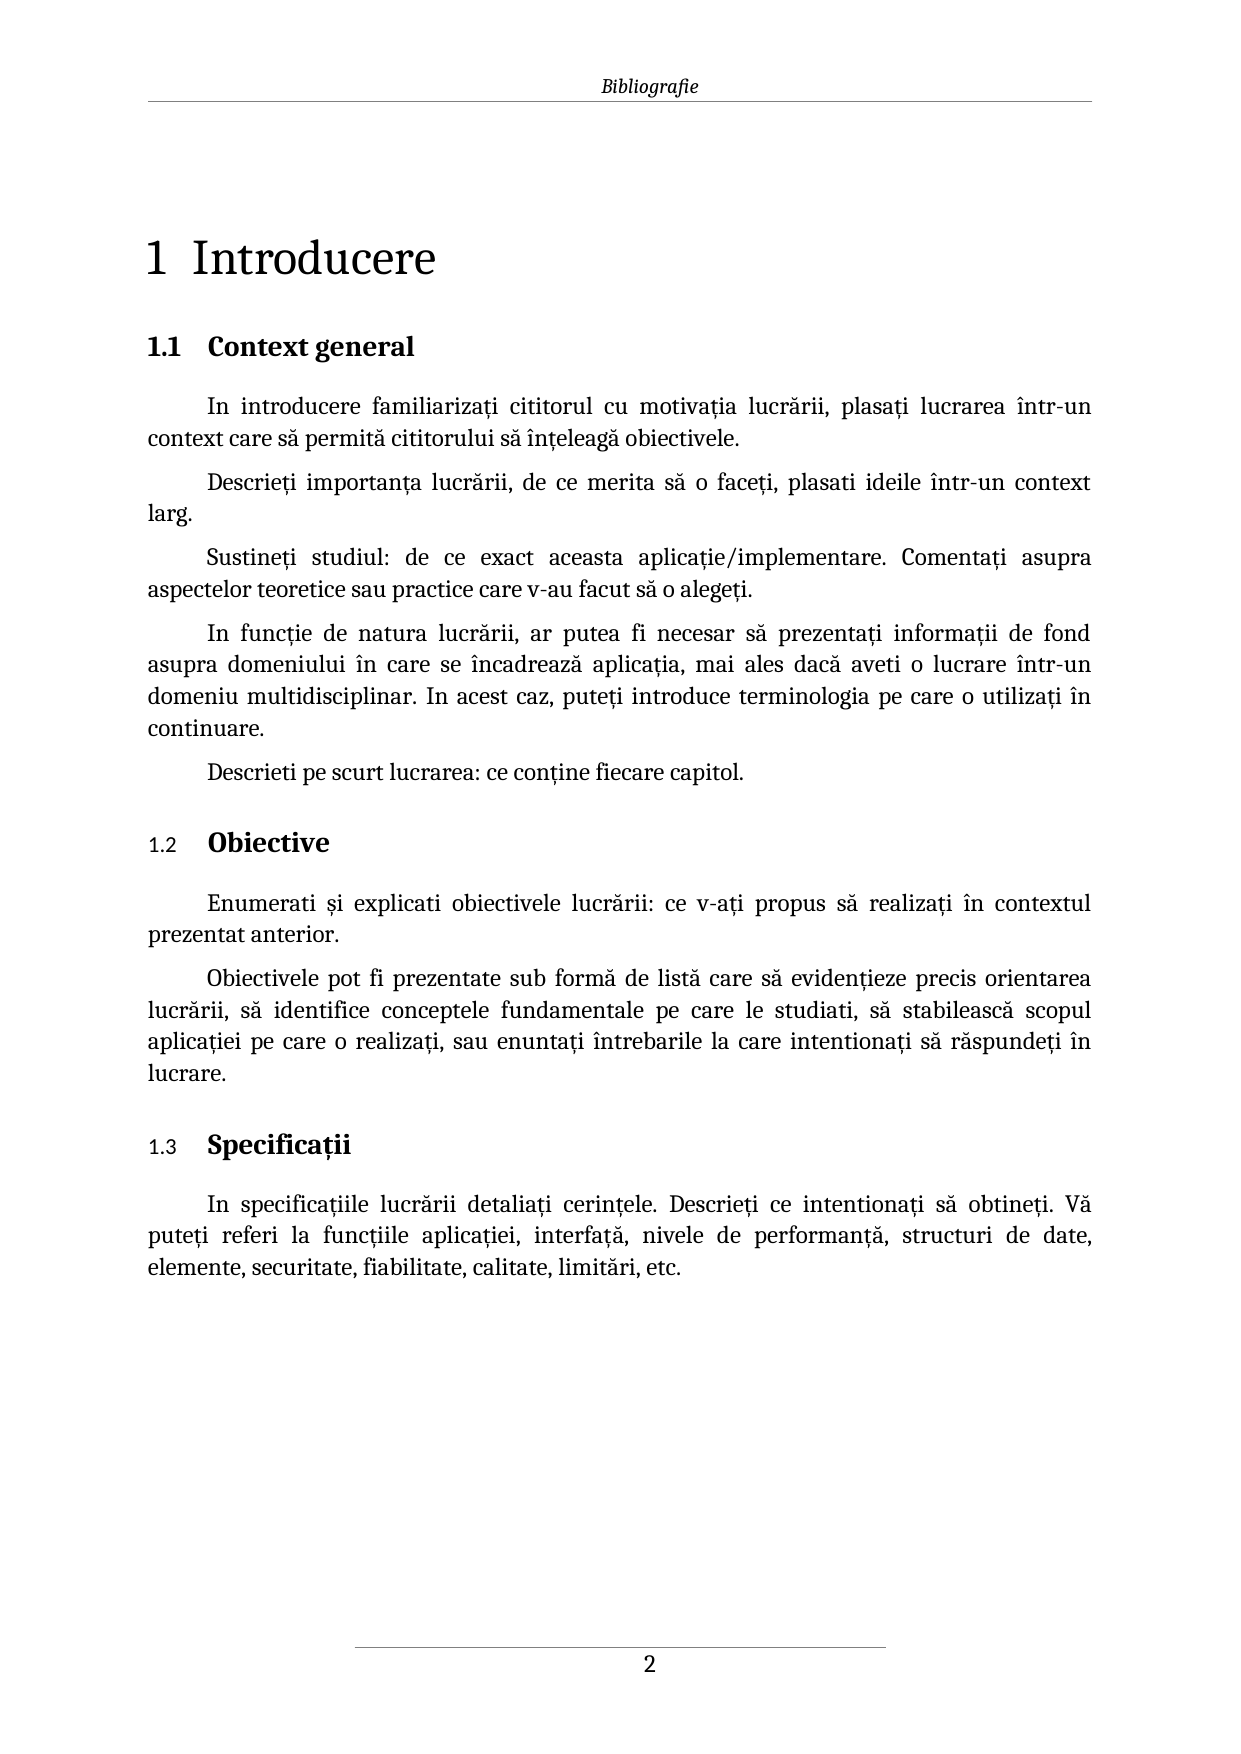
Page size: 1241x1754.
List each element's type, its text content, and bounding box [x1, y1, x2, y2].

text Enumerati și explicati obiectivele lucrării: ce v-ați propus să realizați în contextul prezentat anterior. [148, 888, 1092, 949]
subtitle Specificații [148, 1128, 1092, 1161]
text Descrieți importanța lucrării, de ce merita să o faceți, plasati ideile într-un context larg. [148, 467, 1092, 528]
text Descrieti pe scurt lucrarea: ce conține fiecare capitol. [148, 757, 1092, 786]
text In introducere familiarizați cititorul cu motivația lucrării, plasați lucrarea într-un context care să permită cititorului să înțeleagă obiectivele. [148, 392, 1092, 452]
text Sustineți studiul: de ce exact aceasta aplicație/implementare. Comentați asupra aspectelor teoretice sau practice care v-au facut să o alegeți. [148, 543, 1092, 603]
subtitle Introducere [148, 229, 1092, 287]
text In funcție de natura lucrării, ar putea fi necesar să prezentați informații de fond asupra domeniului în care se încadrează aplicația, mai ales dacă aveti o lucrare într-un domeniu multidisciplinar. In acest caz, puteți introduce terminologia pe care o utilizați în continuare. [148, 619, 1092, 742]
subtitle Context general [148, 330, 1092, 363]
text Obiectivele pot fi prezentate sub formă de listă care să evidențieze precis orientarea lucrării, să identifice conceptele fundamentale pe care le studiati, să stabilească scopul aplicației pe care o realizați, sau enuntați întrebarile la care intentionați să răspundeți în lucrare. [148, 964, 1092, 1087]
subtitle Obiective [148, 827, 1092, 860]
text In specificațiile lucrării detaliați cerințele. Descrieți ce intentionați să obtineți. Vă puteți referi la funcțiile aplicației, interfață, nivele de performanță, structuri de date, elemente, securitate, fiabilitate, calitate, limitări, etc. [148, 1190, 1092, 1282]
